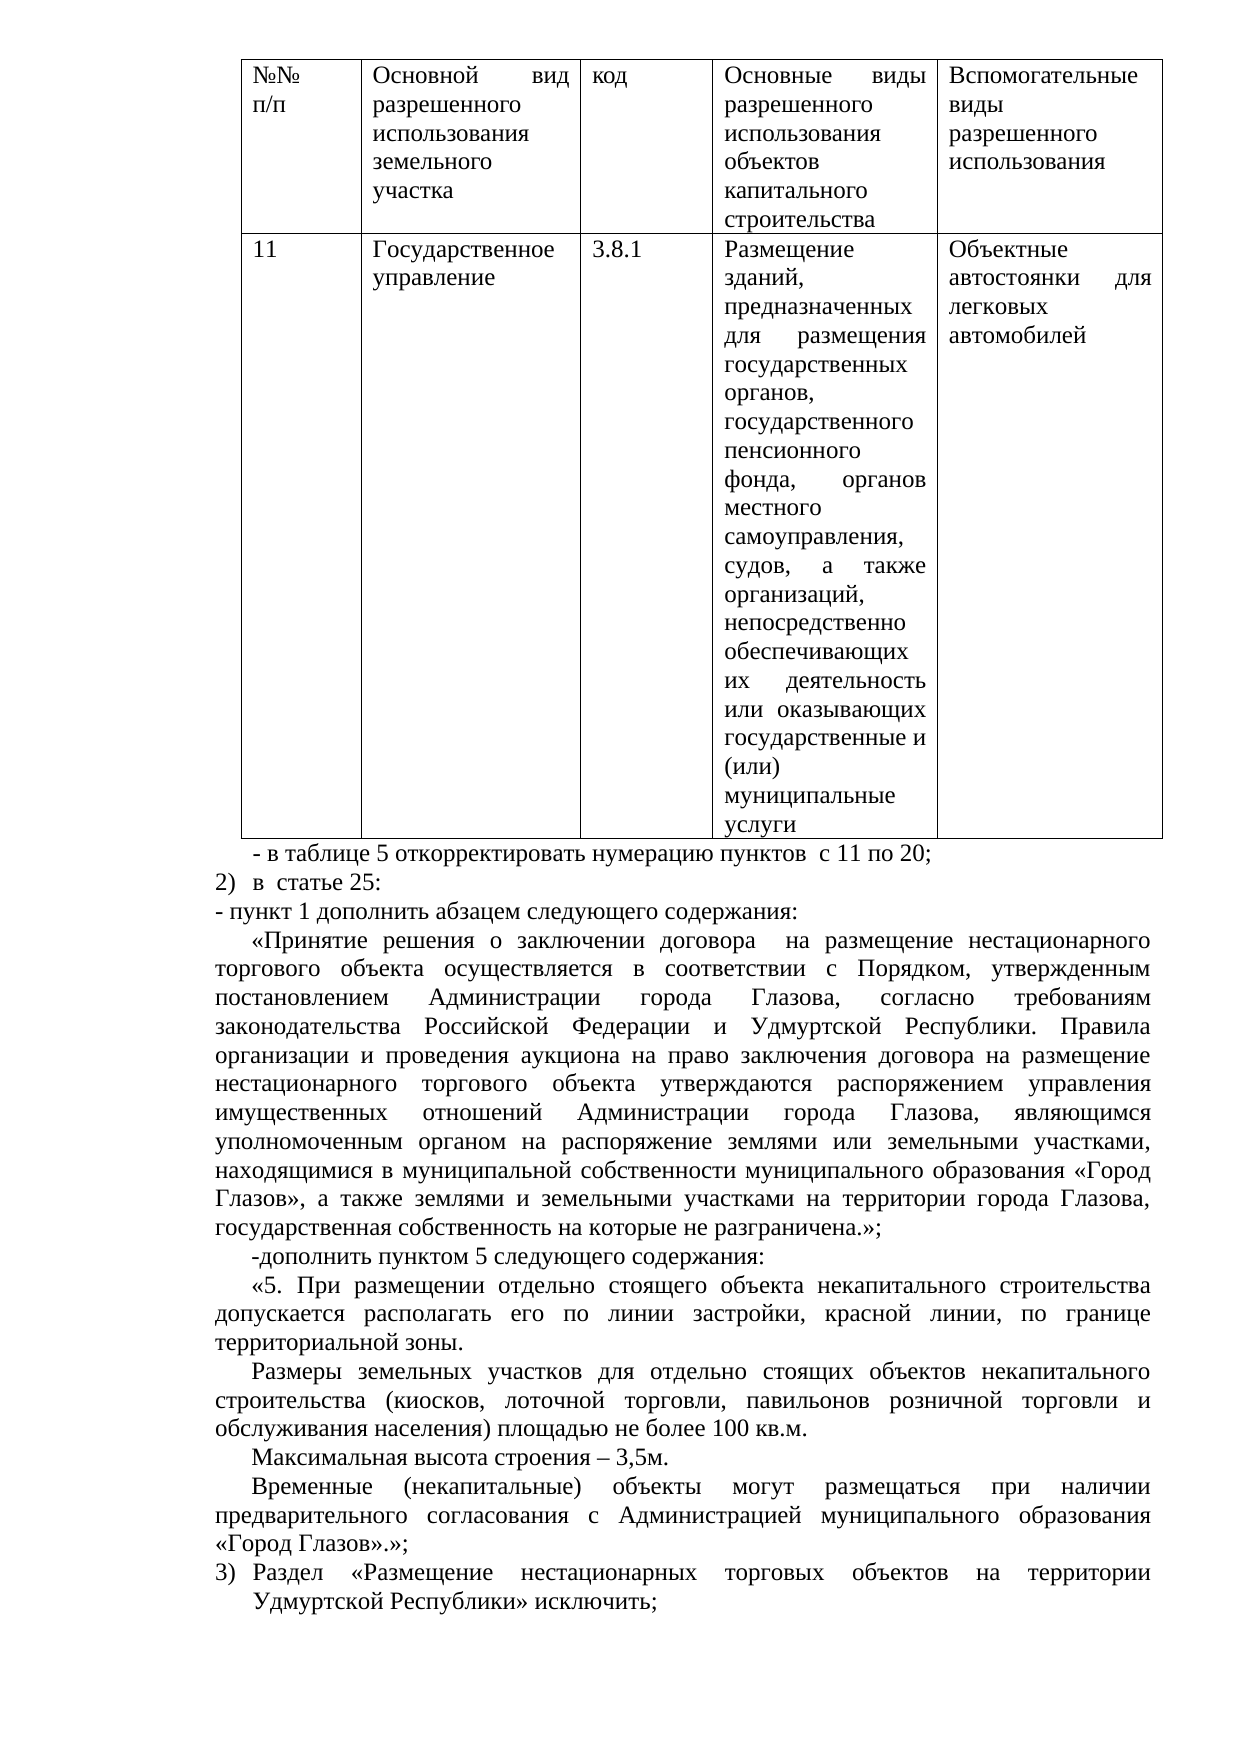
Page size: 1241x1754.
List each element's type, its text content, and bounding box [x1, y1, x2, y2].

table_header код [581, 60, 712, 233]
table_cell Объектные автостоянки для легковых автомобилей [938, 234, 1162, 837]
table_header Основные виды разрешенного использования объектов капитального строительства [713, 60, 937, 233]
list в статье 25: [215, 867, 1152, 896]
list Раздел «Размещение нестационарных торговых объектов на территории Удмуртской Республики» исключить; [215, 1557, 1152, 1615]
text Размеры земельных участков для отдельно стоящих объектов некапитального строительства (киосков, лоточной торговли, павильонов розничной торговли и обслуживания населения) площадью не более 100 кв.м. [215, 1356, 1152, 1442]
text Временные (некапитальные) объекты могут размещаться при наличии предварительного согласования с Администрацией муниципального образования «Город Глазов».»; [215, 1471, 1152, 1557]
text - пункт 1 дополнить абзацем следующего содержания: [215, 896, 1152, 925]
table_header Основной вид разрешенного использования земельного участка [362, 60, 580, 233]
table_header Вспомогательные виды разрешенного использования [938, 60, 1162, 233]
table_cell 3.8.1 [581, 234, 712, 837]
table_cell Государственное управление [362, 234, 580, 837]
table_header №№ п/п [242, 60, 361, 233]
text Максимальная высота строения – 3,5м. [215, 1442, 1152, 1471]
text «5. При размещении отдельно стоящего объекта некапитального строительства допускается располагать его по линии застройки, красной линии, по границе территориальной зоны. [215, 1270, 1152, 1356]
table_cell Размещение зданий, предназначенных для размещения государственных органов, государственного пенсионного фонда, органов местного самоуправления, судов, а также организаций, непосредственно обеспечивающих их деятельность или оказывающих государственные и (или) муниципальные услуги [713, 234, 937, 837]
text «Принятие решения о заключении договора на размещение нестационарного торгового объекта осуществляется в соответствии с Порядком, утвержденным постановлением Администрации города Глазова, согласно требованиям законодательства Российской Федерации и Удмуртской Республики. Правила организации и проведения аукциона на право заключения договора на размещение нестационарного торгового объекта утверждаются распоряжением управления имущественных отношений Администрации города Глазова, являющимся уполномоченным органом на распоряжение землями или земельными участками, находящимися в муниципальной собственности муниципального образования «Город Глазов», а также землями и земельными участками на территории города Глазова, государственная собственность на которые не разграничена.»; [215, 925, 1152, 1241]
text -дополнить пунктом 5 следующего содержания: [215, 1241, 1152, 1270]
table_cell 11 [242, 234, 361, 837]
list - в таблице 5 откорректировать нумерацию пунктов с 11 по 20; [252, 839, 1152, 867]
